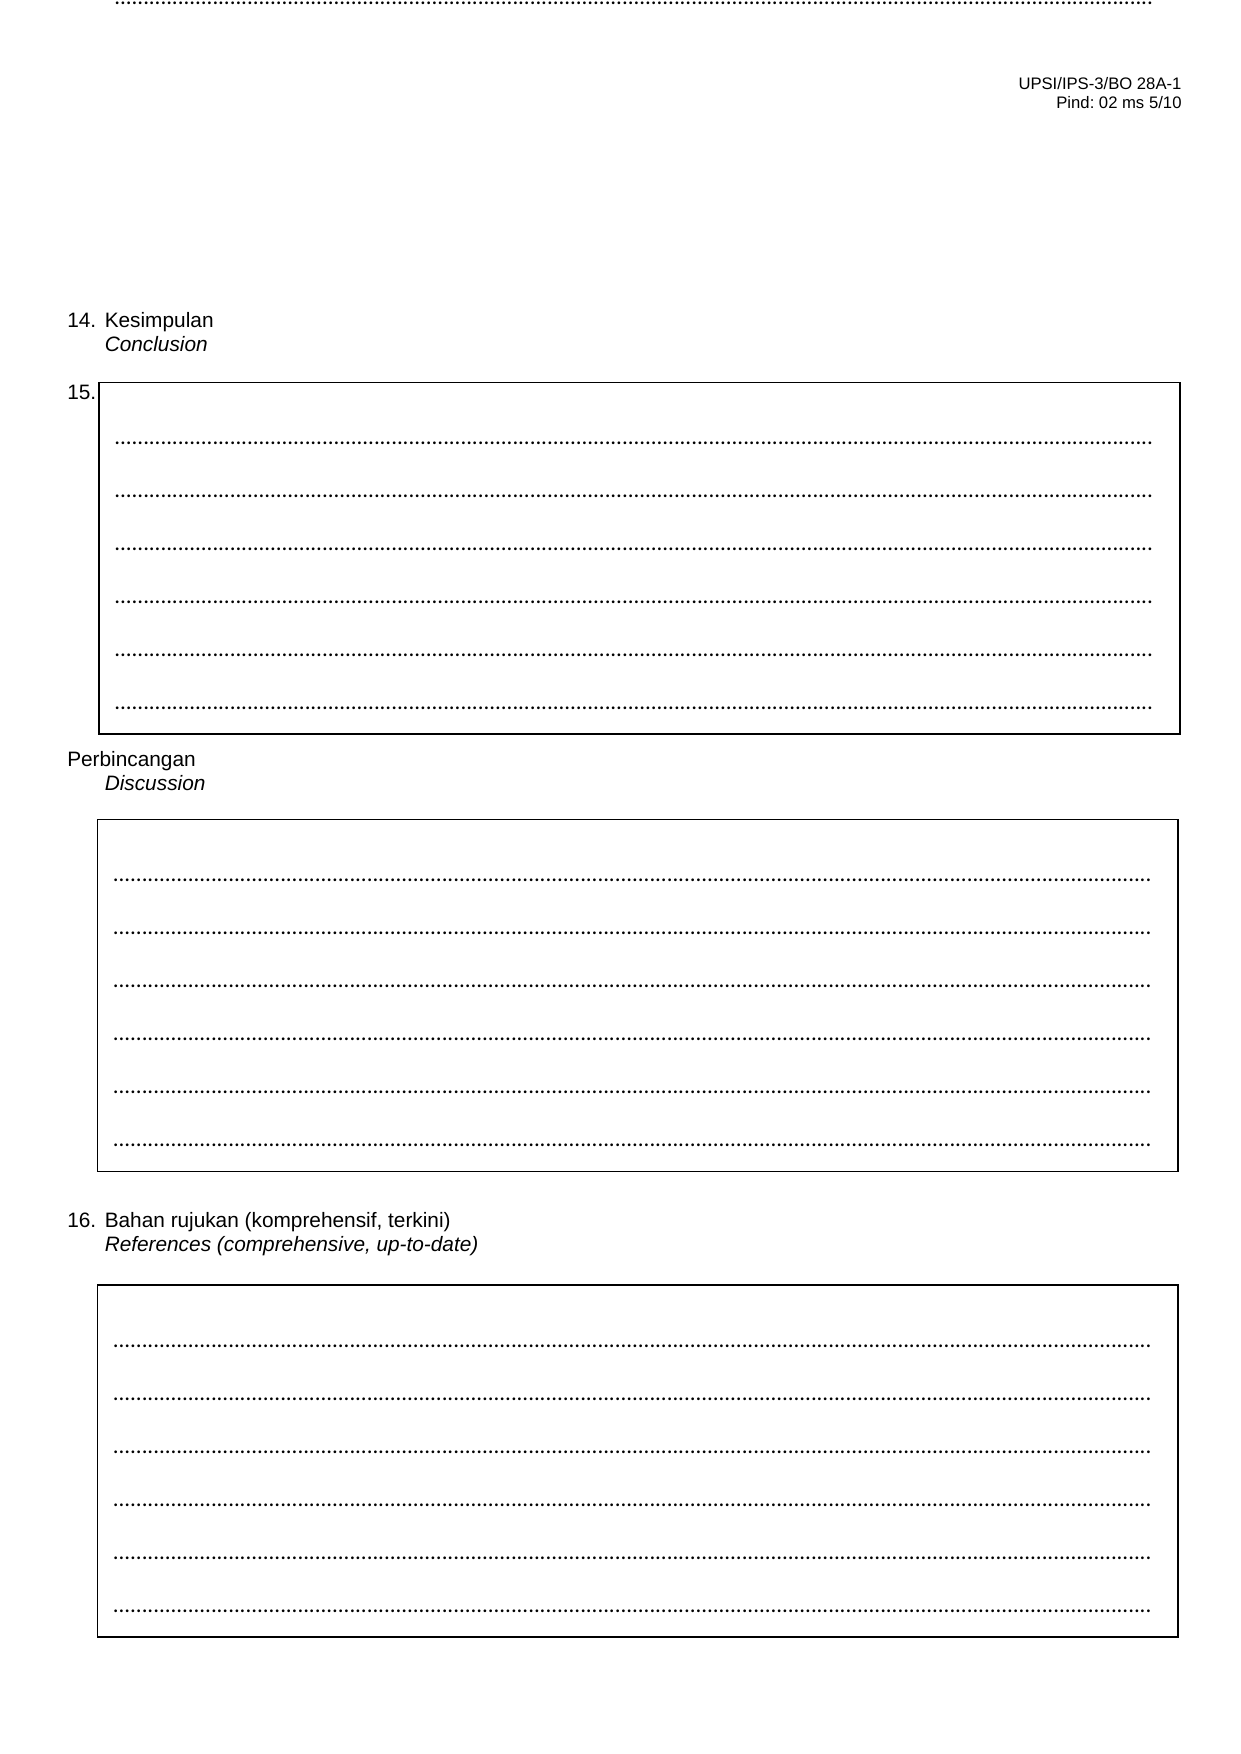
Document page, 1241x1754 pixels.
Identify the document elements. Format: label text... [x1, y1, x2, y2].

text References (comprehensive, up-to-date) [104, 1231, 1181, 1255]
text Conclusion [104, 332, 1181, 356]
list Perbincangan [67, 380, 1181, 770]
list Bahan rujukan (komprehensif, terkini) [67, 1207, 1181, 1231]
text Discussion [104, 770, 1181, 794]
list Kesimpulan [67, 308, 1181, 332]
